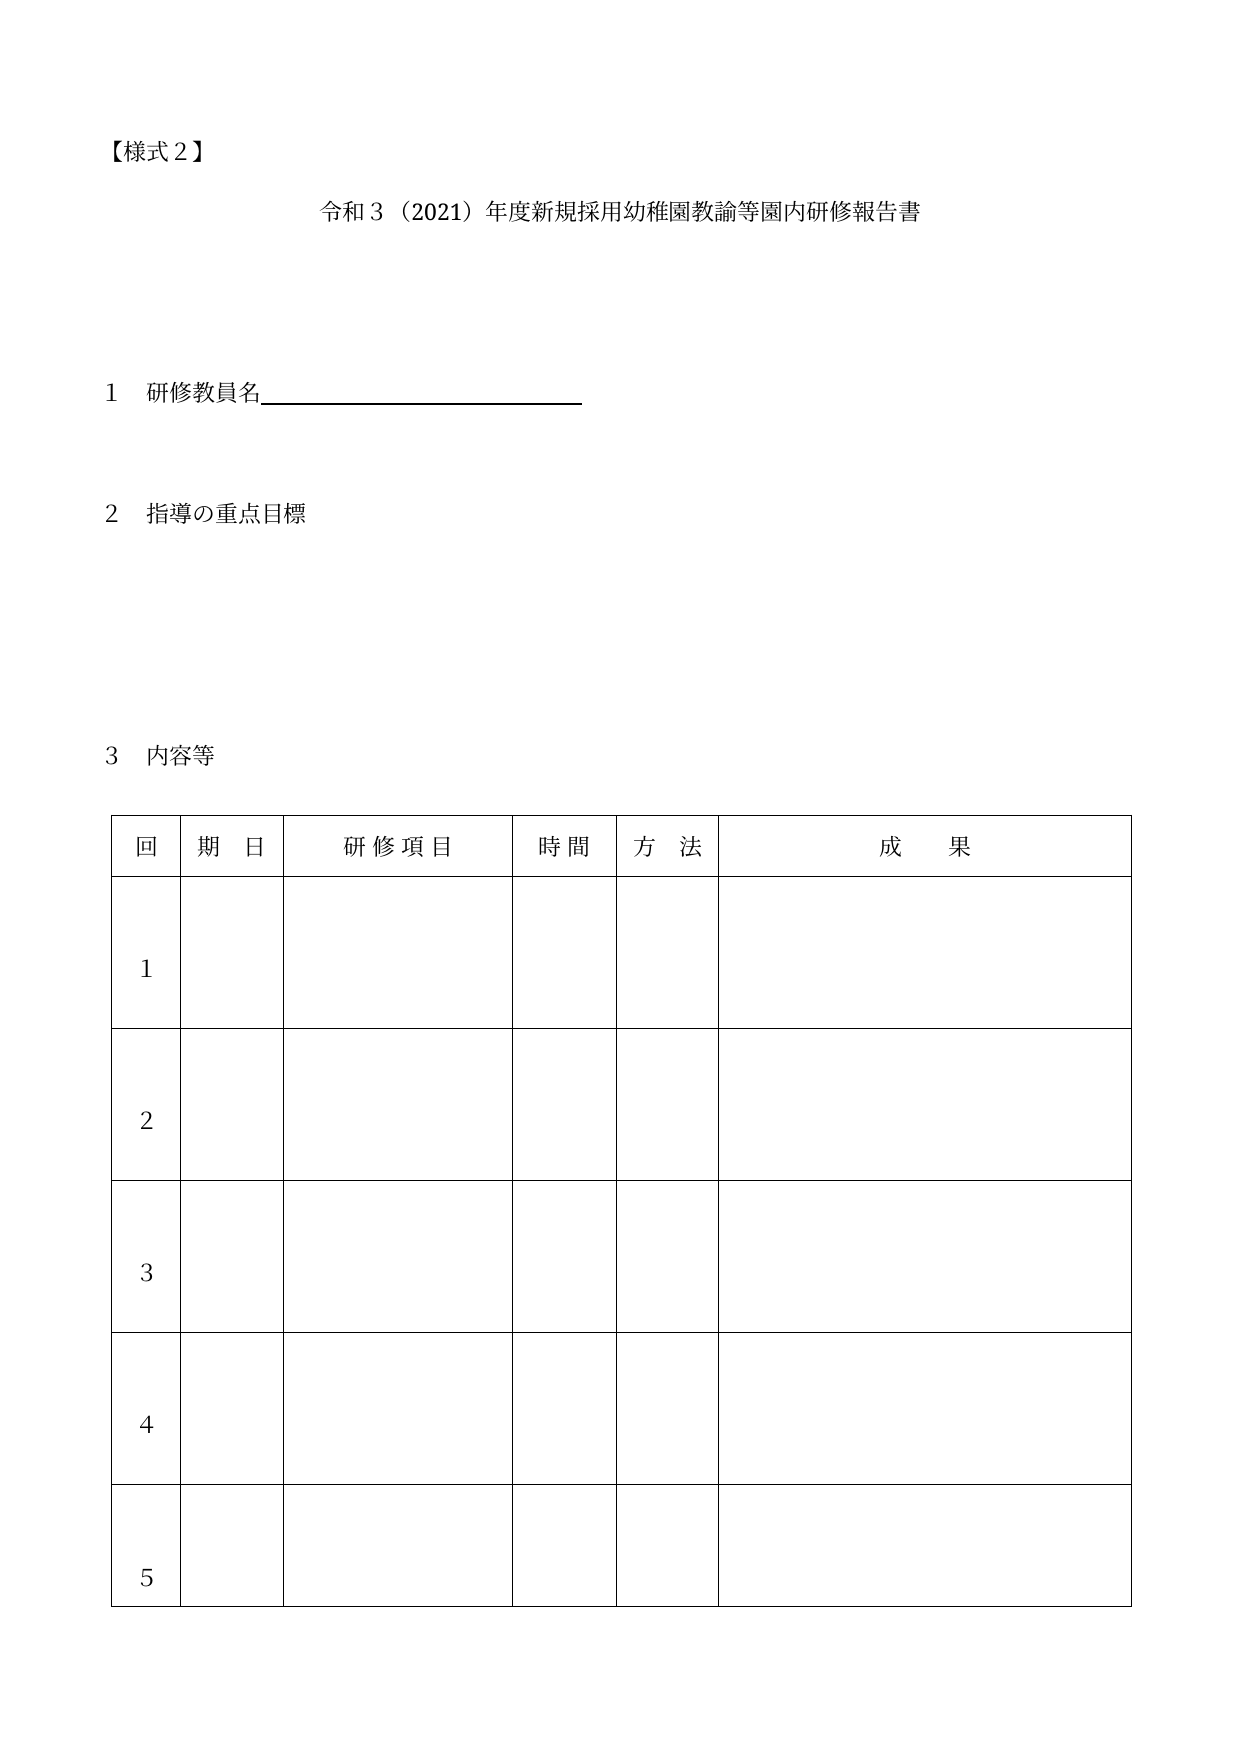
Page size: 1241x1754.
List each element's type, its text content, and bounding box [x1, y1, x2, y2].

table_cell [181, 1333, 283, 1484]
table_header 時 間 [513, 816, 616, 876]
table_cell [513, 1029, 616, 1180]
table_cell [284, 877, 512, 1028]
table_header 方 法 [617, 816, 718, 876]
table_cell [617, 1333, 718, 1484]
table_header 回 [112, 816, 180, 876]
table_cell [284, 1333, 512, 1484]
table_cell [284, 1029, 512, 1180]
table_cell [719, 1333, 1131, 1484]
table_cell ５ [112, 1485, 180, 1606]
table_cell [181, 1181, 283, 1332]
table_cell [719, 1485, 1131, 1606]
table_header 期 日 [181, 816, 283, 876]
table_cell [284, 1181, 512, 1332]
table_cell [719, 1029, 1131, 1180]
table_cell [719, 877, 1131, 1028]
text ２ 指導の重点目標 [100, 482, 1140, 543]
text 令和３（2021）年度新規採用幼稚園教諭等園内研修報告書 [100, 180, 1140, 241]
table_cell [284, 1485, 512, 1606]
table_header 研 修 項 目 [284, 816, 512, 876]
table_cell [617, 1181, 718, 1332]
text 【様式２】 [100, 120, 1140, 180]
table_cell ２ [112, 1029, 180, 1180]
table_cell [181, 1029, 283, 1180]
table_cell [513, 1333, 616, 1484]
table_cell [617, 877, 718, 1028]
table_cell [181, 877, 283, 1028]
table_cell [513, 877, 616, 1028]
table_cell ３ [112, 1181, 180, 1332]
table_cell １ [112, 877, 180, 1028]
table_header 成 果 [719, 816, 1131, 876]
table_cell ４ [112, 1333, 180, 1484]
table_cell [719, 1181, 1131, 1332]
table_cell [617, 1029, 718, 1180]
table_cell [513, 1485, 616, 1606]
text ３ 内容等 [100, 724, 1140, 784]
text １ 研修教員名 [100, 361, 1140, 422]
table_cell [617, 1485, 718, 1606]
table_cell [181, 1485, 283, 1606]
table_cell [513, 1181, 616, 1332]
